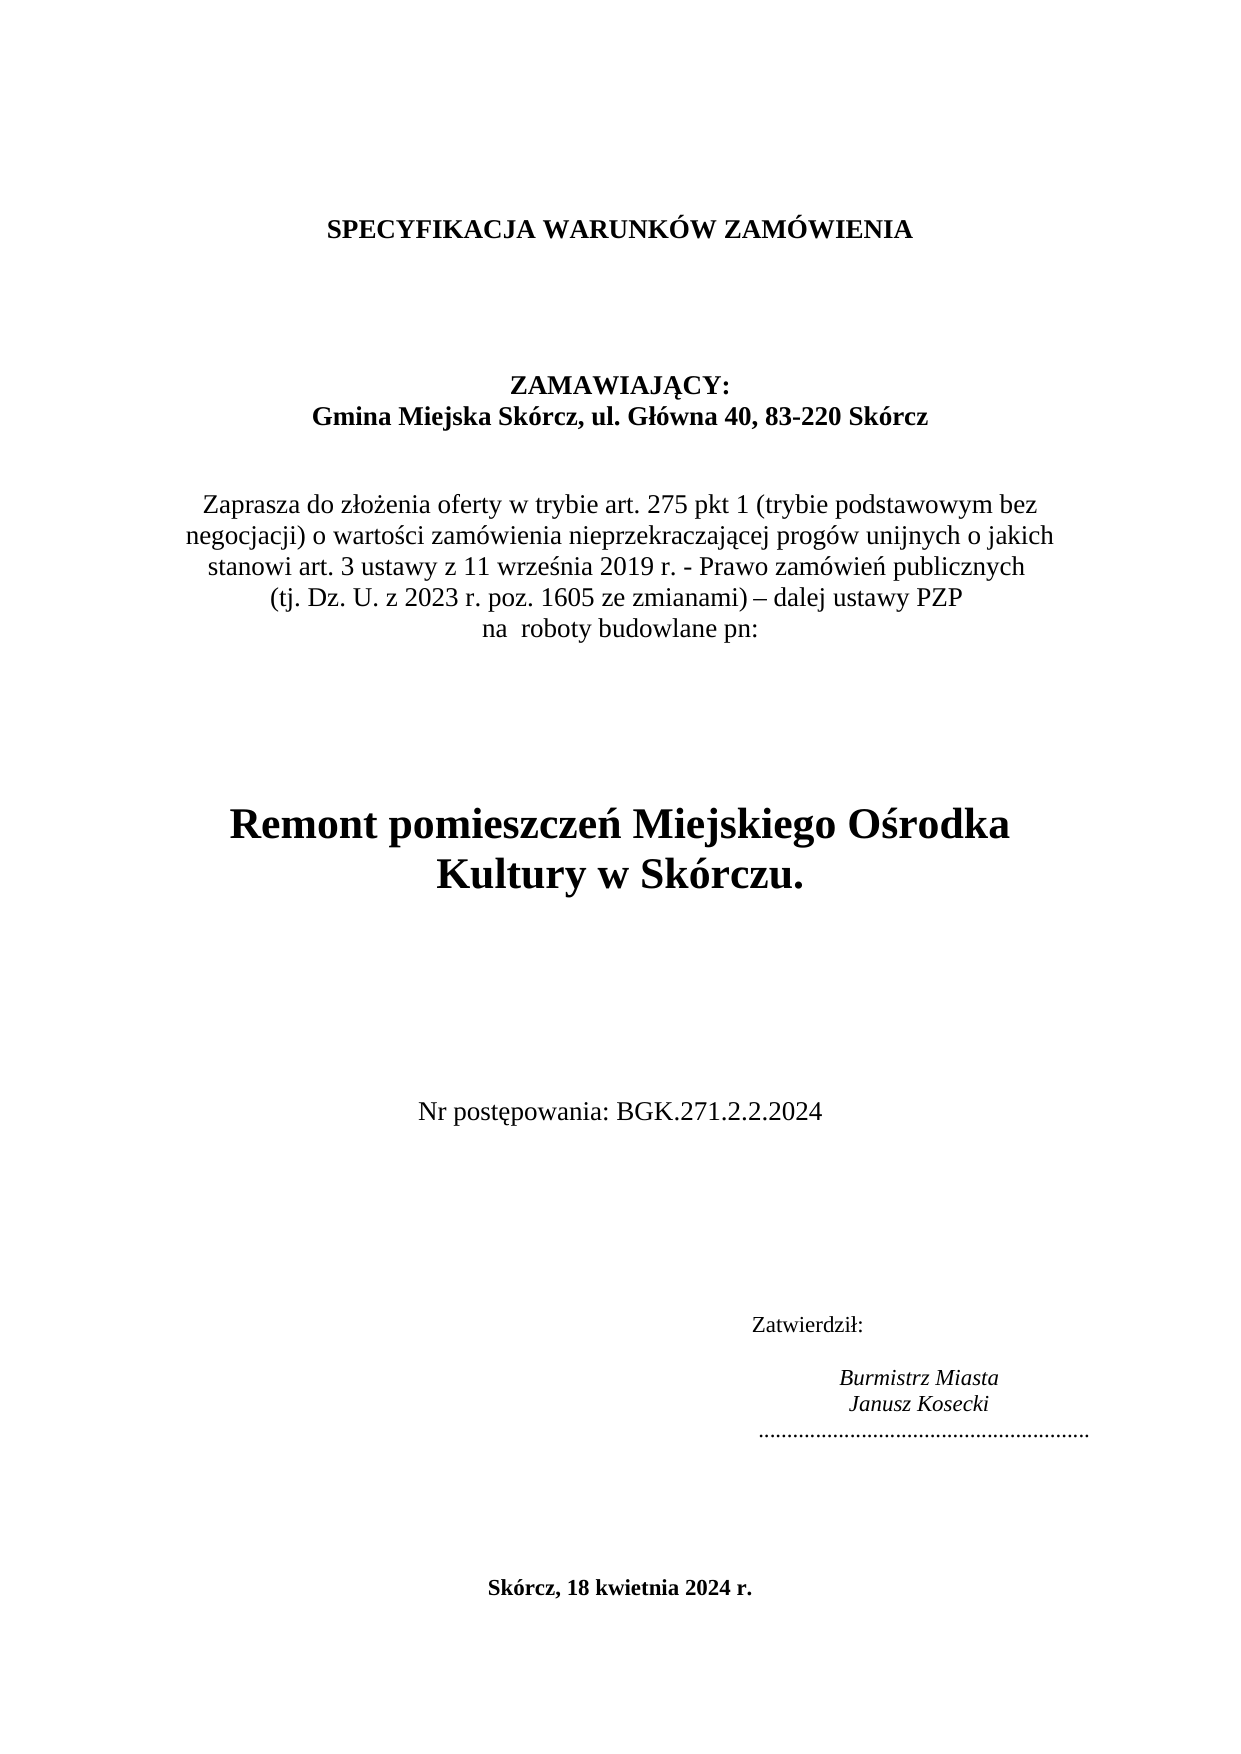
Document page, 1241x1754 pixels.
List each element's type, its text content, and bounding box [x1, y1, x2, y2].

text Gmina Miejska Skórcz, ul. Główna 40, 83-220 Skórcz [150, 401, 1090, 432]
text ZAMAWIAJĄCY: [150, 369, 1090, 401]
text Zatwierdził: [450, 1311, 1090, 1337]
subtitle Remont pomieszczeń Miejskiego Ośrodka Kultury w Skórczu. [150, 797, 1090, 898]
text SPECYFIKACJA WARUNKÓW ZAMÓWIENIA [150, 214, 1090, 245]
text Skórcz, 18 kwietnia 2024 r. [150, 1574, 1090, 1601]
text Zaprasza do złożenia oferty w trybie art. 275 pkt 1 (trybie podstawowym bez negocjacji) o wartości zamówienia nieprzekraczającej progów unijnych o jakich stanowi art. 3 ustawy z 11 września 2019 r. - Prawo zamówień publicznych (tj. Dz. U. z 2023 r. poz. 1605 ze zmianami) – dalej ustawy PZP na roboty budowlane pn: [150, 488, 1090, 643]
text Burmistrz Miasta [750, 1363, 1090, 1390]
text Janusz Kosecki [750, 1390, 1090, 1416]
text .......................................................... [150, 1416, 1090, 1443]
text Nr postępowania: BGK.271.2.2.2024 [150, 1095, 1090, 1126]
